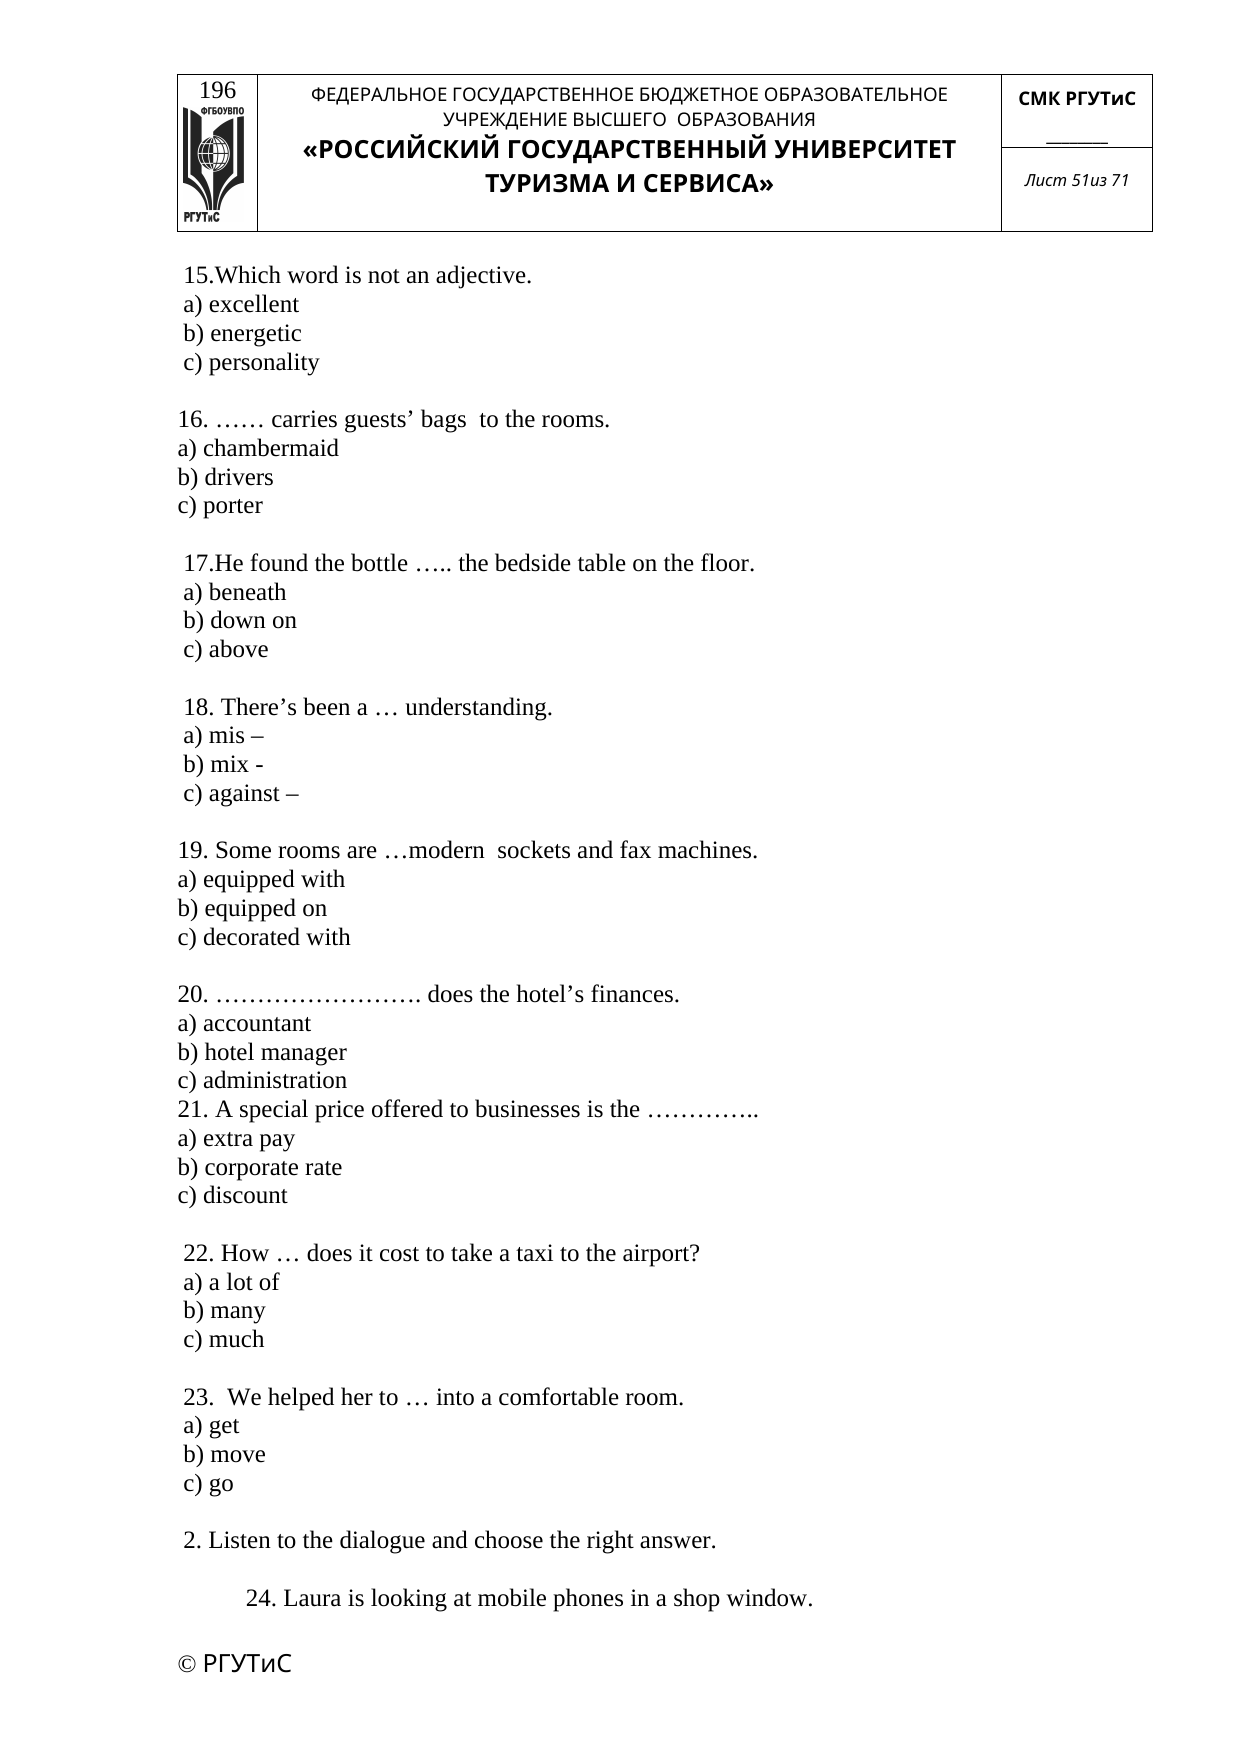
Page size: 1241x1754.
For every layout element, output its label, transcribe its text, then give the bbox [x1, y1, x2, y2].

text 21. A special price offered to businesses is the ………….. [177, 1094, 1152, 1123]
text 23. We helped her to … into a comfortable room. [183, 1382, 1152, 1410]
text c) personality [183, 347, 1152, 375]
text b) hotel manager [177, 1037, 1152, 1065]
text c) porter [177, 490, 1152, 519]
text b) drivers [177, 462, 1152, 490]
text c) decorated with [177, 922, 1152, 950]
text 20. ……………………. does the hotel’s finances. [177, 979, 1152, 1008]
text 18. There’s been a … understanding. [183, 692, 1152, 720]
text b) corporate rate [177, 1152, 1152, 1180]
text a) mis – [183, 720, 1152, 749]
picture [183, 107, 244, 222]
text a) accountant [177, 1008, 1152, 1037]
text 22. How … does it cost to take a taxi to the airport? [183, 1238, 1152, 1267]
text 16. …… carries guests’ bags to the rooms. [177, 404, 1152, 433]
text b) mix - [183, 749, 1152, 778]
text c) against – [183, 778, 1152, 807]
text a) extra pay [177, 1123, 1152, 1152]
text b) energetic [183, 318, 1152, 347]
text 17.He found the bottle ….. the bedside table on the floor. [183, 548, 1152, 577]
text 2. Listen to the dialogue and choose the right answer. [183, 1525, 1152, 1554]
text c) much [183, 1324, 1152, 1353]
text a) equipped with [177, 864, 1152, 893]
text a) a lot of [183, 1267, 1152, 1295]
text c) above [183, 634, 1152, 663]
text a) chambermaid [177, 433, 1152, 462]
text a) excellent [183, 289, 1152, 318]
text a) beneath [183, 577, 1152, 605]
text 15.Which word is not an adjective. [183, 260, 1152, 289]
text a) get [183, 1410, 1152, 1439]
text b) move [183, 1439, 1152, 1468]
text b) many [183, 1295, 1152, 1324]
text 24. Laura is looking at mobile phones in a shop window. [183, 1583, 1152, 1612]
text b) down on [183, 605, 1152, 634]
text c) discount [177, 1180, 1152, 1209]
text c) go [183, 1468, 1152, 1497]
text b) equipped on [177, 893, 1152, 922]
text 19. Some rooms are …modern sockets and fax machines. [177, 835, 1152, 864]
text c) administration [177, 1065, 1152, 1094]
